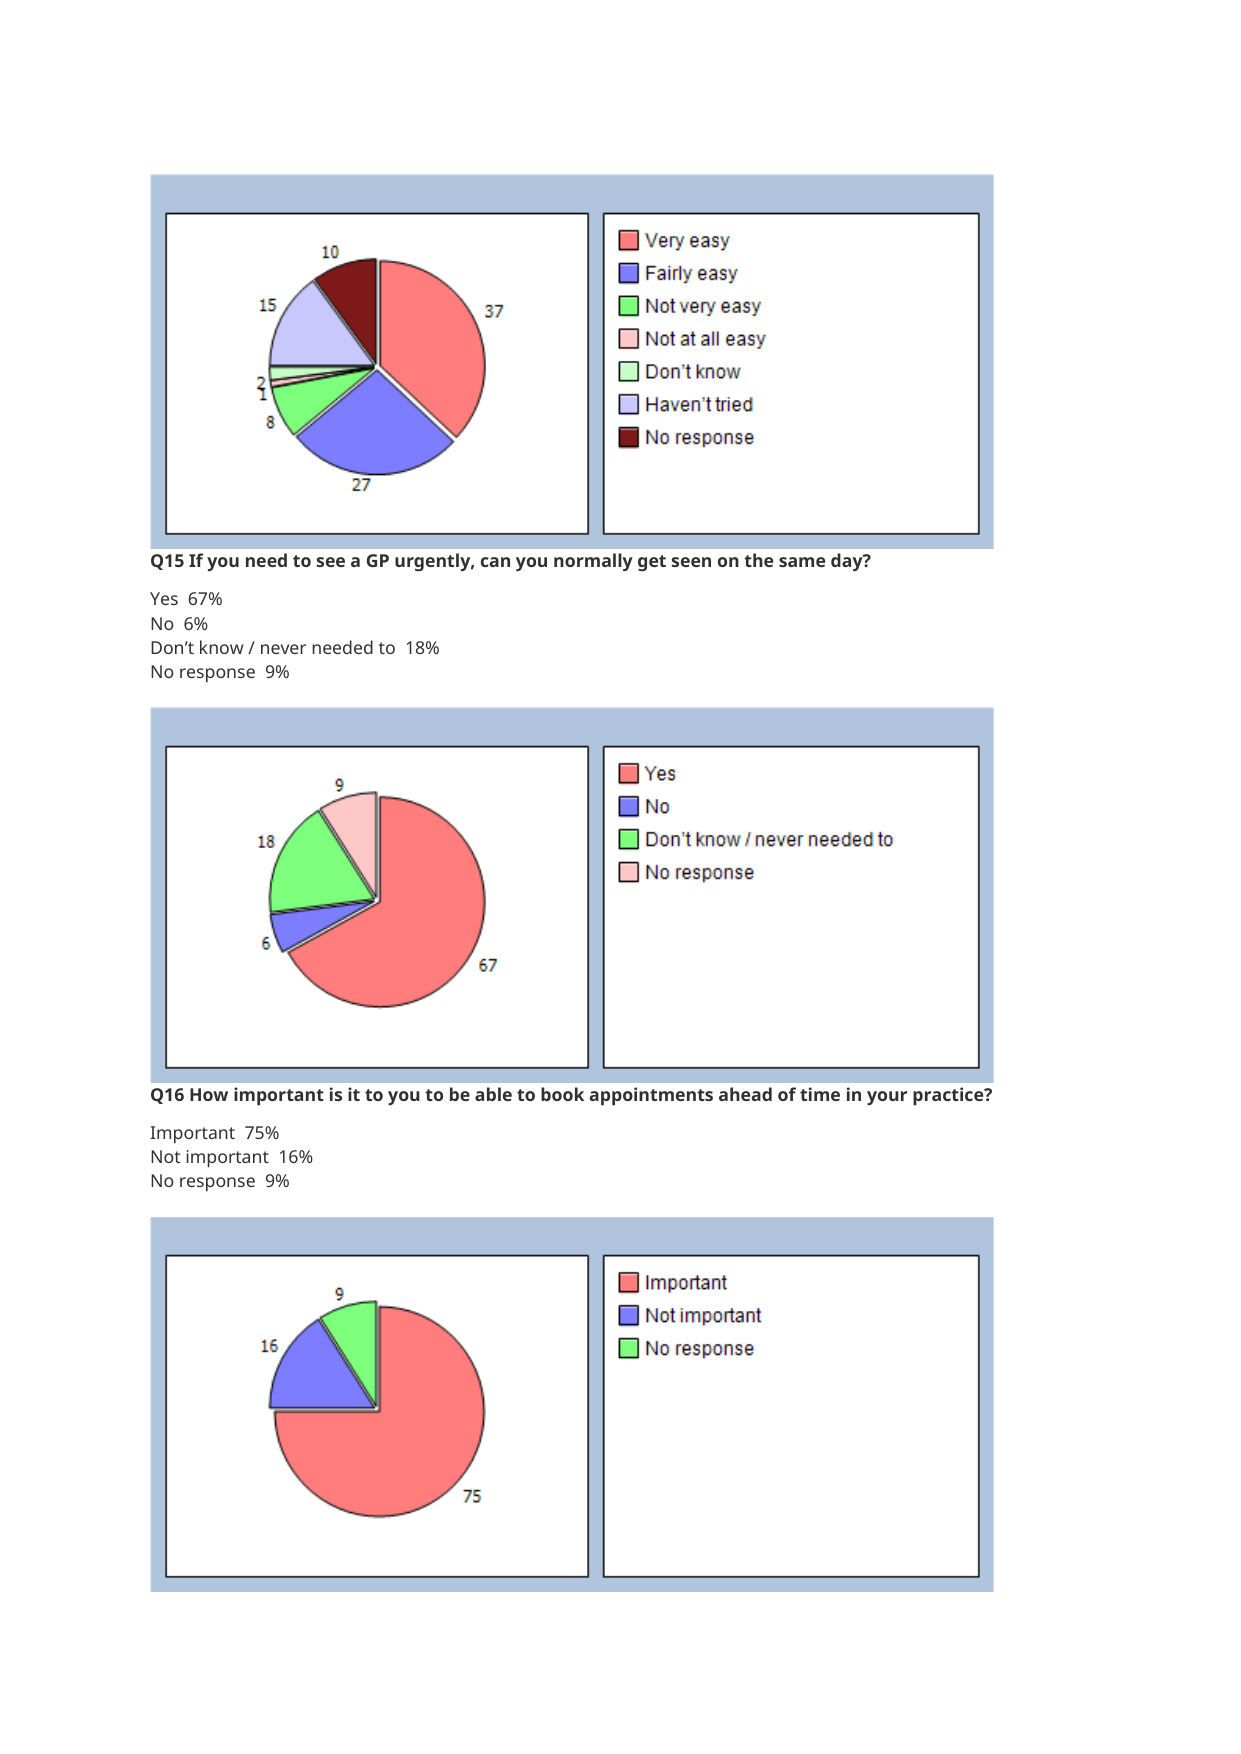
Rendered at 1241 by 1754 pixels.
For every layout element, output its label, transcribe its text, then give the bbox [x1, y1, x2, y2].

text Don’t know / never needed to 18% [150, 635, 1090, 659]
text Important 75% [150, 1120, 1090, 1144]
text No response 9% [150, 1169, 1090, 1193]
text Yes 67% [150, 587, 1090, 611]
picture [150, 174, 994, 549]
picture [150, 1217, 994, 1592]
text No 6% [150, 611, 1090, 635]
text No response 9% [150, 659, 1090, 683]
text Not important 16% [150, 1144, 1090, 1169]
picture [150, 707, 994, 1083]
text Q16 How important is it to you to be able to book appointments ahead of time in your practice? [150, 1082, 1090, 1106]
text Q15 If you need to see a GP urgently, can you normally get seen on the same day? [150, 549, 1090, 573]
